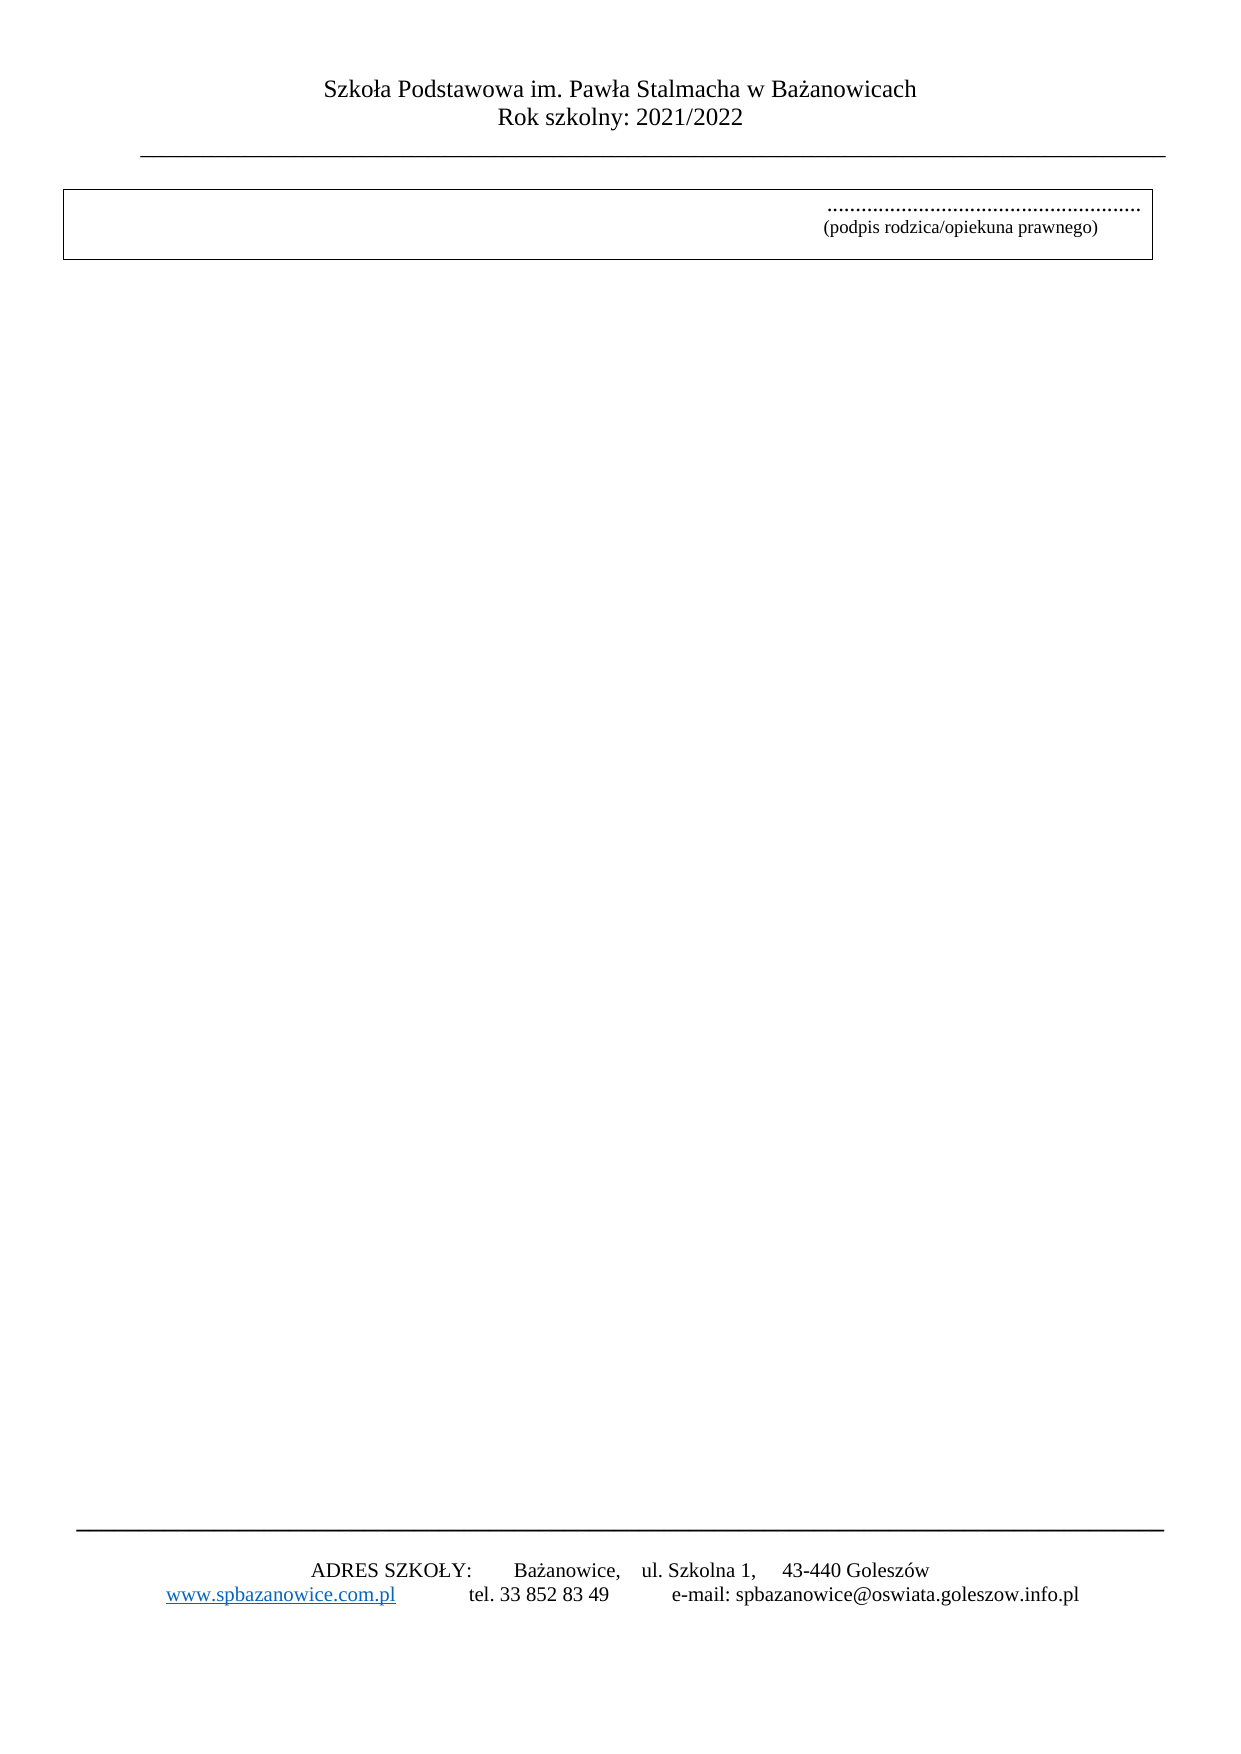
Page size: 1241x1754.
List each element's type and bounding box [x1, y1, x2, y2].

table_header [64, 190, 1152, 259]
